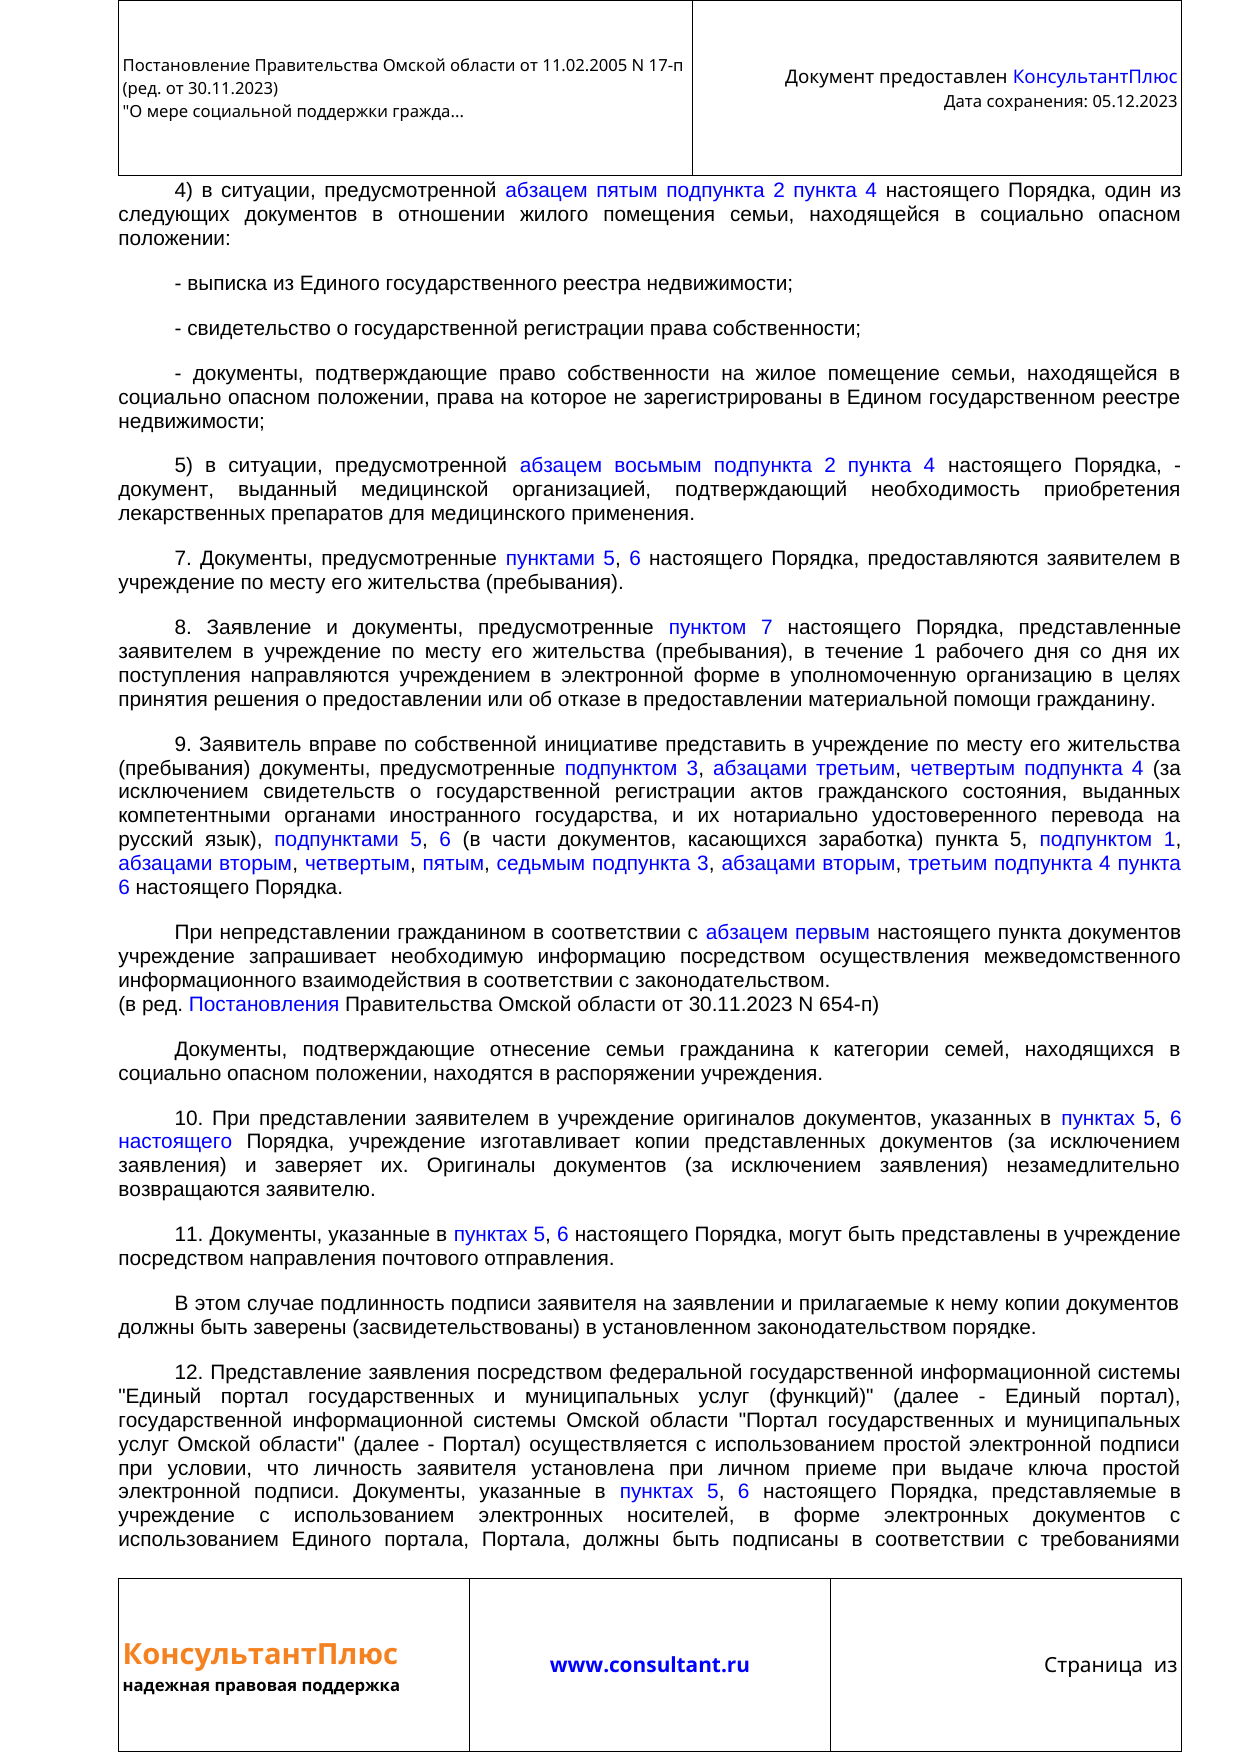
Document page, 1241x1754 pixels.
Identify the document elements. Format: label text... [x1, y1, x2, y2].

text В этом случае подлинность подписи заявителя на заявлении и прилагаемые к нему копии документов должны быть заверены (засвидетельствованы) в установленном законодательством порядке. [118, 1291, 1181, 1339]
text 8. Заявление и документы, предусмотренные пунктом 7 настоящего Порядка, представленные заявителем в учреждение по месту его жительства (пребывания), в течение 1 рабочего дня со дня их поступления направляются учреждением в электронной форме в уполномоченную организацию в целях принятия решения о предоставлении или об отказе в предоставлении материальной помощи гражданину. [118, 615, 1181, 711]
text 7. Документы, предусмотренные пунктами 5, 6 настоящего Порядка, предоставляются заявителем в учреждение по месту его жительства (пребывания). [118, 546, 1181, 594]
text При непредставлении гражданином в соответствии с абзацем первым настоящего пункта документов учреждение запрашивает необходимую информацию посредством осуществления межведомственного информационного взаимодействия в соответствии с законодательством. [118, 920, 1181, 992]
text - свидетельство о государственной регистрации права собственности; [118, 316, 1181, 340]
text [118, 1359, 1181, 1551]
text - документы, подтверждающие право собственности на жилое помещение семьи, находящейся в социально опасном положении, права на которое не зарегистрированы в Едином государственном реестре недвижимости; [118, 361, 1181, 432]
text 10. При представлении заявителем в учреждение оригиналов документов, указанных в пунктах 5, 6 настоящего Порядка, учреждение изготавливает копии представленных документов (за исключением заявления) и заверяет их. Оригиналы документов (за исключением заявления) незамедлительно возвращаются заявителю. [118, 1105, 1181, 1201]
text 9. Заявитель вправе по собственной инициативе представить в учреждение по месту его жительства (пребывания) документы, предусмотренные подпунктом 3, абзацами третьим, четвертым подпункта 4 (за исключением свидетельств о государственной регистрации актов гражданского состояния, выданных компетентными органами иностранного государства, и их нотариально удостоверенного перевода на русский язык), подпунктами 5, 6 (в части документов, касающихся заработка) пункта 5, подпунктом 1, абзацами вторым, четвертым, пятым, седьмым подпункта 3, абзацами вторым, третьим подпункта 4 пункта 6 настоящего Порядка. [118, 731, 1181, 899]
text 4) в ситуации, предусмотренной абзацем пятым подпункта 2 пункта 4 настоящего Порядка, один из следующих документов в отношении жилого помещения семьи, находящейся в социально опасном положении: [118, 178, 1181, 250]
text 5) в ситуации, предусмотренной абзацем восьмым подпункта 2 пункта 4 настоящего Порядка, - документ, выданный медицинской организацией, подтверждающий необходимость приобретения лекарственных препаратов для медицинского применения. [118, 453, 1181, 525]
text Документы, подтверждающие отнесение семьи гражданина к категории семей, находящихся в социально опасном положении, находятся в распоряжении учреждения. [118, 1037, 1181, 1084]
text (в ред. Постановления Правительства Омской области от 30.11.2023 N 654-п) [118, 992, 1181, 1016]
text 11. Документы, указанные в пунктах 5, 6 настоящего Порядка, могут быть представлены в учреждение посредством направления почтового отправления. [118, 1222, 1181, 1270]
text - выписка из Единого государственного реестра недвижимости; [118, 271, 1181, 295]
